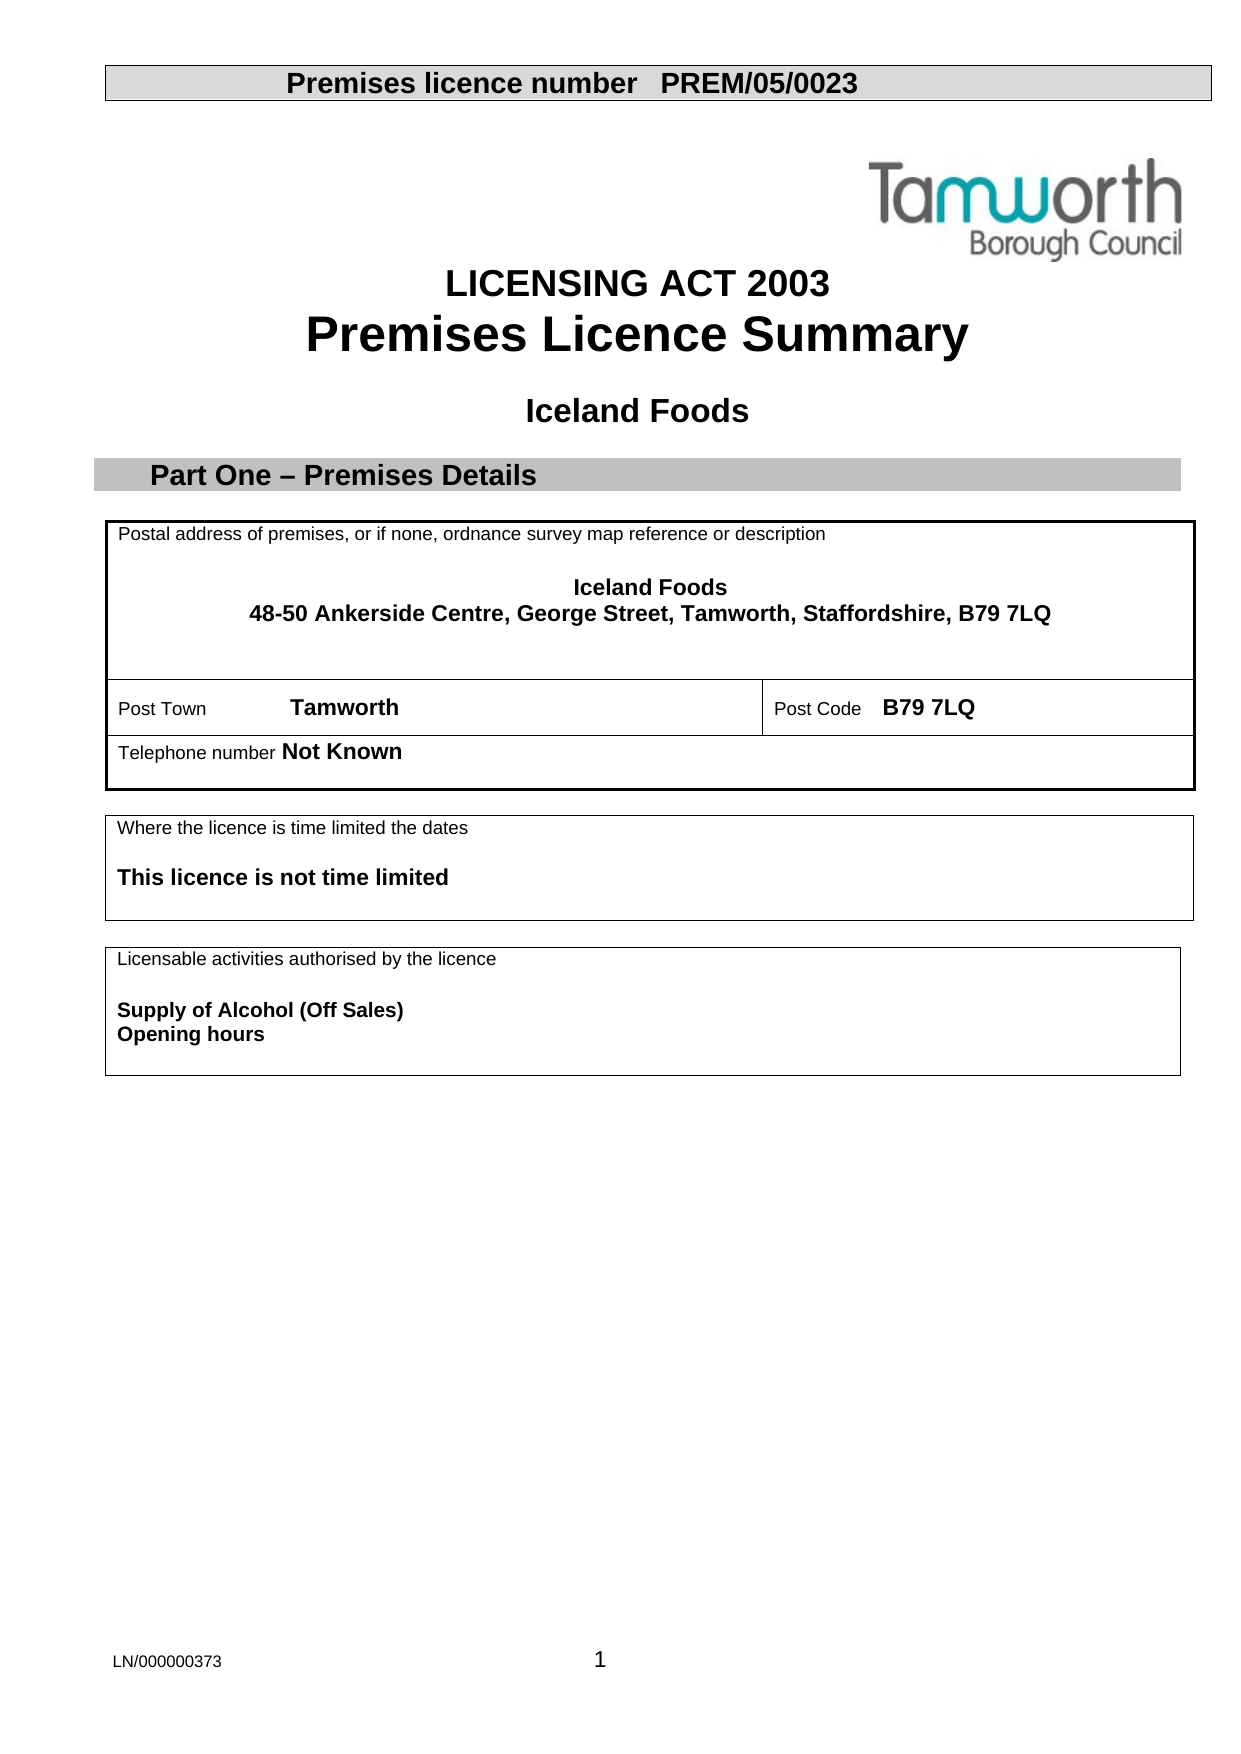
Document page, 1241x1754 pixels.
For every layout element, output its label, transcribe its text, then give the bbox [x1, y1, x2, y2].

table_header Licensable activities authorised by the licence Supply of Alcohol (Off Sales) Opening hours [106, 948, 1180, 1075]
text Iceland Foods [94, 391, 1181, 429]
picture [868, 158, 1182, 262]
table_cell BLQ [763, 680, 1193, 735]
text LICENSING ACT [94, 261, 1181, 304]
table_cell Telephone number Not Known [108, 736, 1193, 788]
table_cell [108, 680, 762, 735]
text Part One – Premises Details [94, 458, 1181, 491]
table_header Where the licence is time limited the dates This licence is not time limited [106, 816, 1193, 919]
table_header Postal address of premises, or if none, ordnance survey map reference or description Iceland Foods 48-50 Ankerside Centre, George Street, Tamworth, Staffordshire, B79 7LQ [108, 523, 1193, 679]
text Premises Licence Summary [94, 304, 1181, 362]
